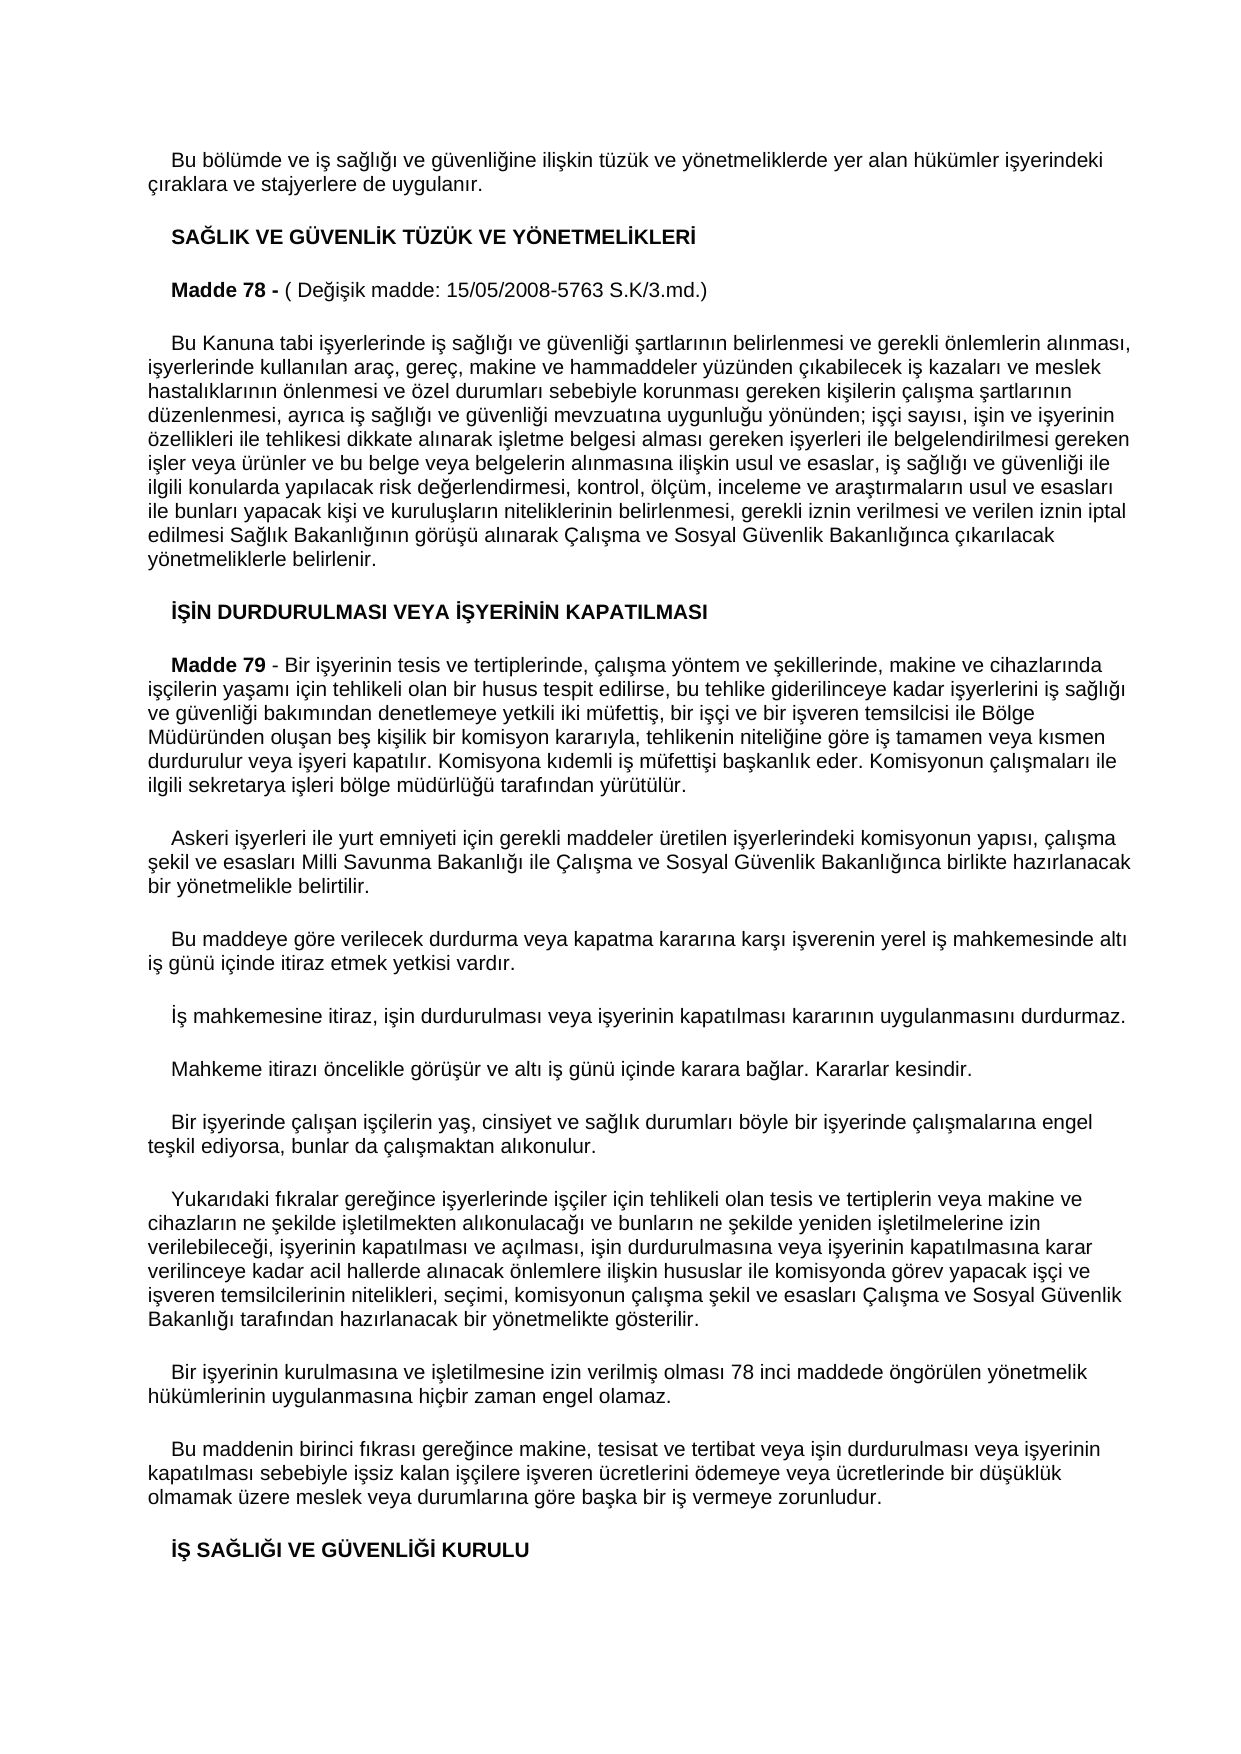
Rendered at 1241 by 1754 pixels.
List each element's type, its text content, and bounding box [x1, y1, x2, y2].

text Bu Kanuna tabi işyerlerinde iş sağlığı ve güvenliği şartlarının belirlenmesi ve gerekli önlemlerin alınması, işyerlerinde kullanılan araç, gereç, makine ve hammaddeler yüzünden çıkabilecek iş kazaları ve meslek hastalıklarının önlenmesi ve özel durumları sebebiyle korunması gereken kişilerin çalışma şartlarının düzenlenmesi, ayrıca iş sağlığı ve güvenliği mevzuatına uygunluğu yönünden; işçi sayısı, işin ve işyerinin özellikleri ile tehlikesi dikkate alınarak işletme belgesi alması gereken işyerleri ile belgelendirilmesi gereken işler veya ürünler ve bu belge veya belgelerin alınmasına ilişkin usul ve esaslar, iş sağlığı ve güvenliği ile ilgili konularda yapılacak risk değerlendirmesi, kontrol, ölçüm, inceleme ve araştırmaların usul ve esasları ile bunları yapacak kişi ve kuruluşların niteliklerinin belirlenmesi, gerekli iznin verilmesi ve verilen iznin iptal edilmesi Sağlık Bakanlığının görüşü alınarak Çalışma ve Sosyal Güvenlik Bakanlığınca çıkarılacak yönetmeliklerle belirlenir. [148, 331, 1137, 571]
text İş mahkemesine itiraz, işin durdurulması veya işyerinin kapatılması kararının uygulanmasını durdurmaz. [148, 1004, 1137, 1028]
text İŞ SAĞLIĞI VE GÜVENLİĞİ KURULU [148, 1538, 1137, 1562]
text İŞİN DURDURULMASI VEYA İŞYERİNİN KAPATILMASI [148, 600, 1137, 624]
text Bir işyerinin kurulmasına ve işletilmesine izin verilmiş olması 78 inci maddede öngörülen yönetmelik hükümlerinin uygulanmasına hiçbir zaman engel olamaz. [148, 1360, 1137, 1408]
text Madde 78 - ( Değişik madde: 15/05/2008-5763 S.K/3.md.) [148, 278, 1137, 302]
text Yukarıdaki fıkralar gereğince işyerlerinde işçiler için tehlikeli olan tesis ve tertiplerin veya makine ve cihazların ne şekilde işletilmekten alıkonulacağı ve bunların ne şekilde yeniden işletilmelerine izin verilebileceği, işyerinin kapatılması ve açılması, işin durdurulmasına veya işyerinin kapatılmasına karar verilinceye kadar acil hallerde alınacak önlemlere ilişkin hususlar ile komisyonda görev yapacak işçi ve işveren temsilcilerinin nitelikleri, seçimi, komisyonun çalışma şekil ve esasları Çalışma ve Sosyal Güvenlik Bakanlığı tarafından hazırlanacak bir yönetmelikte gösterilir. [148, 1187, 1137, 1331]
text SAĞLIK VE GÜVENLİK TÜZÜK VE YÖNETMELİKLERİ [148, 225, 1137, 249]
text Bu maddeye göre verilecek durdurma veya kapatma kararına karşı işverenin yerel iş mahkemesinde altı iş günü içinde itiraz etmek yetkisi vardır. [148, 927, 1137, 975]
text Bu bölümde ve iş sağlığı ve güvenliğine ilişkin tüzük ve yönetmeliklerde yer alan hükümler işyerindeki çıraklara ve stajyerlere de uygulanır. [148, 148, 1137, 196]
text Bu maddenin birinci fıkrası gereğince makine, tesisat ve tertibat veya işin durdurulması veya işyerinin kapatılması sebebiyle işsiz kalan işçilere işveren ücretlerini ödemeye veya ücretlerinde bir düşüklük olmamak üzere meslek veya durumlarına göre başka bir iş vermeye zorunludur. [148, 1437, 1137, 1509]
text Bir işyerinde çalışan işçilerin yaş, cinsiyet ve sağlık durumları böyle bir işyerinde çalışmalarına engel teşkil ediyorsa, bunlar da çalışmaktan alıkonulur. [148, 1110, 1137, 1158]
text Askeri işyerleri ile yurt emniyeti için gerekli maddeler üretilen işyerlerindeki komisyonun yapısı, çalışma şekil ve esasları Milli Savunma Bakanlığı ile Çalışma ve Sosyal Güvenlik Bakanlığınca birlikte hazırlanacak bir yönetmelikle belirtilir. [148, 826, 1137, 898]
text Madde 79 - Bir işyerinin tesis ve tertiplerinde, çalışma yöntem ve şekillerinde, makine ve cihazlarında işçilerin yaşamı için tehlikeli olan bir husus tespit edilirse, bu tehlike giderilinceye kadar işyerlerini iş sağlığı ve güvenliği bakımından denetlemeye yetkili iki müfettiş, bir işçi ve bir işveren temsilcisi ile Bölge Müdüründen oluşan beş kişilik bir komisyon kararıyla, tehlikenin niteliğine göre iş tamamen veya kısmen durdurulur veya işyeri kapatılır. Komisyona kıdemli iş müfettişi başkanlık eder. Komisyonun çalışmaları ile ilgili sekretarya işleri bölge müdürlüğü tarafından yürütülür. [148, 653, 1137, 797]
text Mahkeme itirazı öncelikle görüşür ve altı iş günü içinde karara bağlar. Kararlar kesindir. [148, 1057, 1137, 1081]
